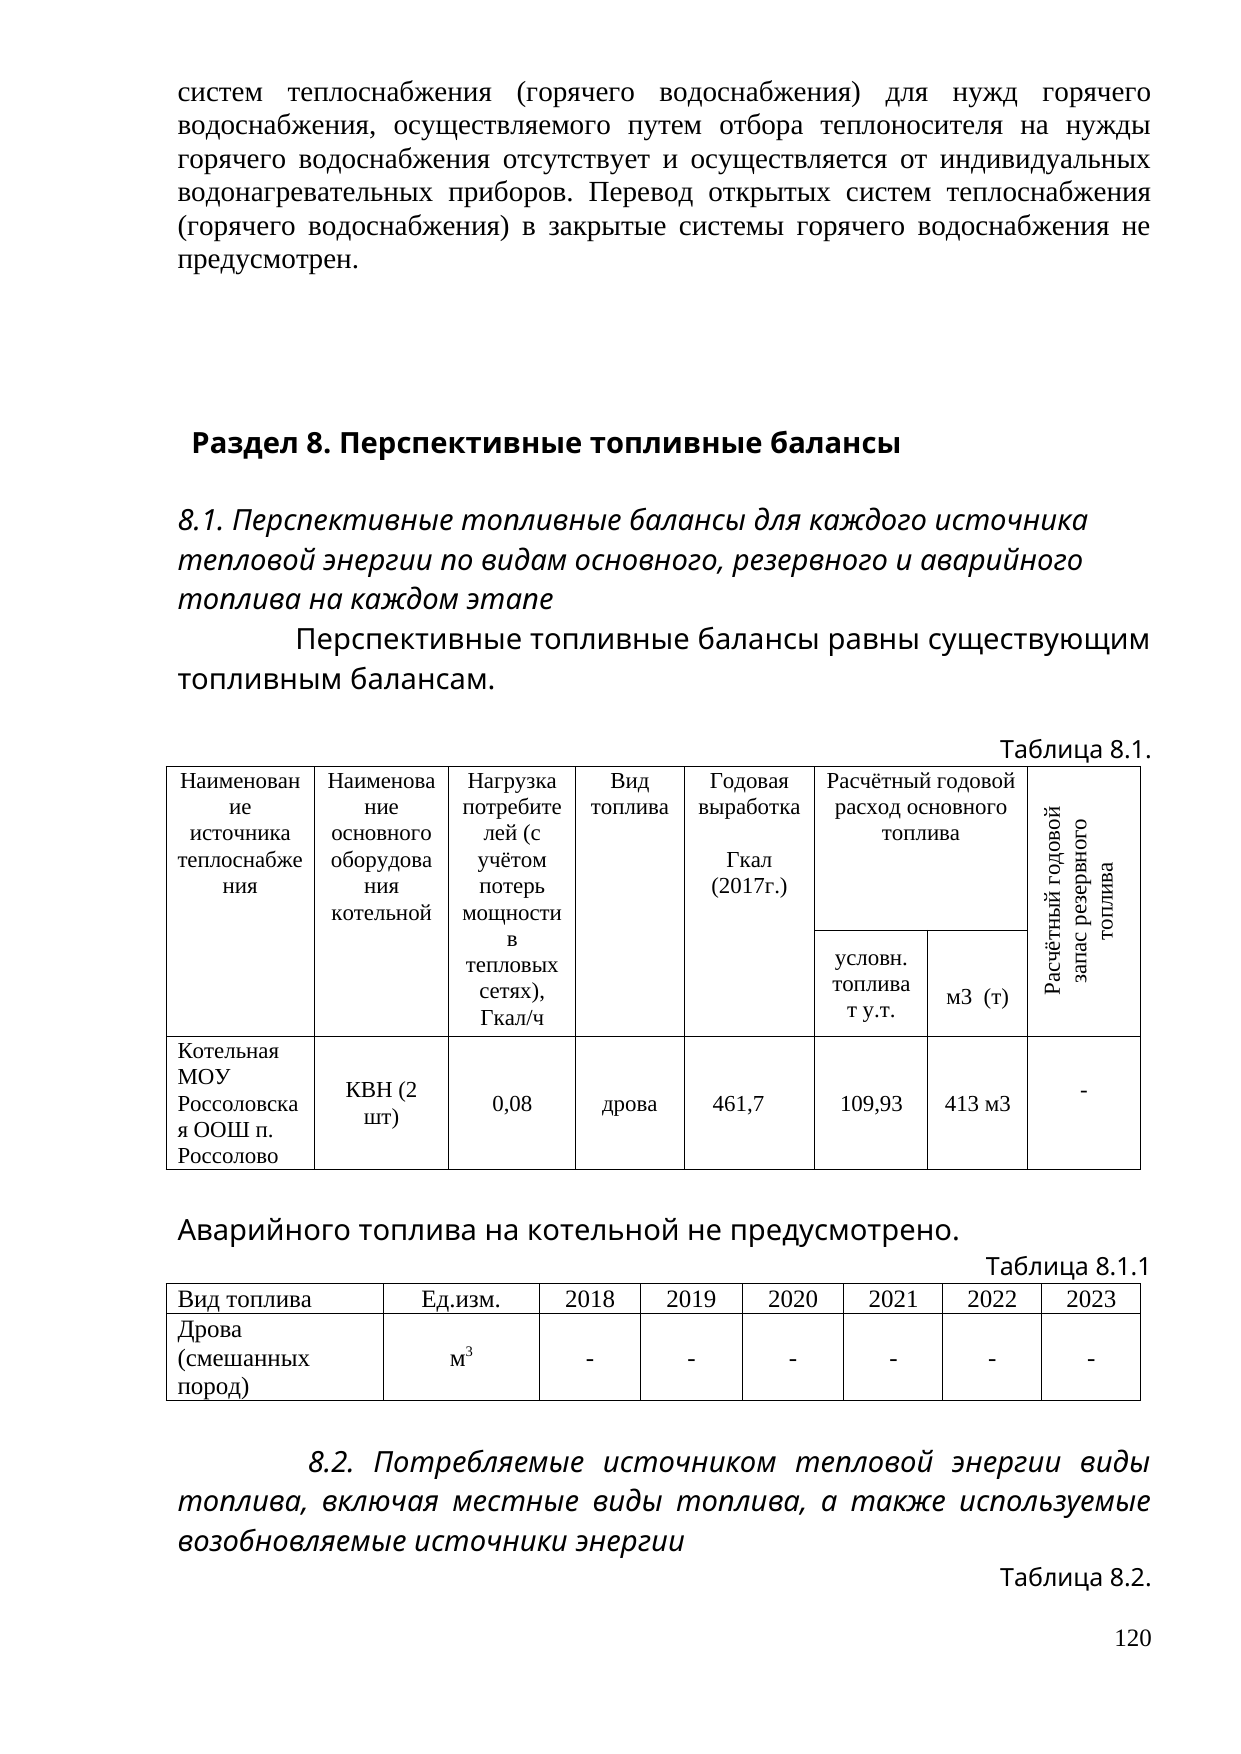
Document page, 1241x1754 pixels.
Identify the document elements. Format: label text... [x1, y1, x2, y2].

text Перспективные топливные балансы равны существующим топливным балансам. [177, 618, 1152, 698]
text Аварийного топлива на котельной не предусмотрено. [177, 1209, 1152, 1249]
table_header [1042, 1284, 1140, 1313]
text Таблица 8.2. [177, 1560, 1152, 1594]
text Таблица 8.1. [177, 732, 1152, 766]
text 8.2. Потребляемые источником тепловой энергии виды топлива, включая местные виды топлива, а также используемые возобновляемые источники энергии [177, 1441, 1152, 1560]
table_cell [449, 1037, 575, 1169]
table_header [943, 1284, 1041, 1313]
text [177, 74, 1152, 275]
text 8.1. Перспективные топливные балансы для каждого источника тепловой энергии по видам основного, резервного и аварийного топлива на каждом этапе [177, 462, 1152, 618]
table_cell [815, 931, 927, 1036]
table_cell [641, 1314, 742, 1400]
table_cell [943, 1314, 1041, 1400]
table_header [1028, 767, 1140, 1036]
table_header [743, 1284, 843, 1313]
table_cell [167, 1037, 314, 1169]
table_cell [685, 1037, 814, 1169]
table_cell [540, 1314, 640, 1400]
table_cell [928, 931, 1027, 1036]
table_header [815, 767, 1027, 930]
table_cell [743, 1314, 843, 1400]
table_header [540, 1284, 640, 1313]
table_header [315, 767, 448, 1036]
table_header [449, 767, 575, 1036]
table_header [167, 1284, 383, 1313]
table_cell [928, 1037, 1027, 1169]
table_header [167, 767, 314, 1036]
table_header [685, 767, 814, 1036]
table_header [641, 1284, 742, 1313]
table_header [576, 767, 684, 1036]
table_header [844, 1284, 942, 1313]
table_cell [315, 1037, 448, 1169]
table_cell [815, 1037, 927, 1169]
text Таблица 8.1.1 [177, 1249, 1152, 1283]
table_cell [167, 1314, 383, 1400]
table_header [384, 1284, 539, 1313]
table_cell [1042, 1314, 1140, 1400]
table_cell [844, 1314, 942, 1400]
text Раздел 8. Перспективные топливные балансы [177, 423, 1152, 462]
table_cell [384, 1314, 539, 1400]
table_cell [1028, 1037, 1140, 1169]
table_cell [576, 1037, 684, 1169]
